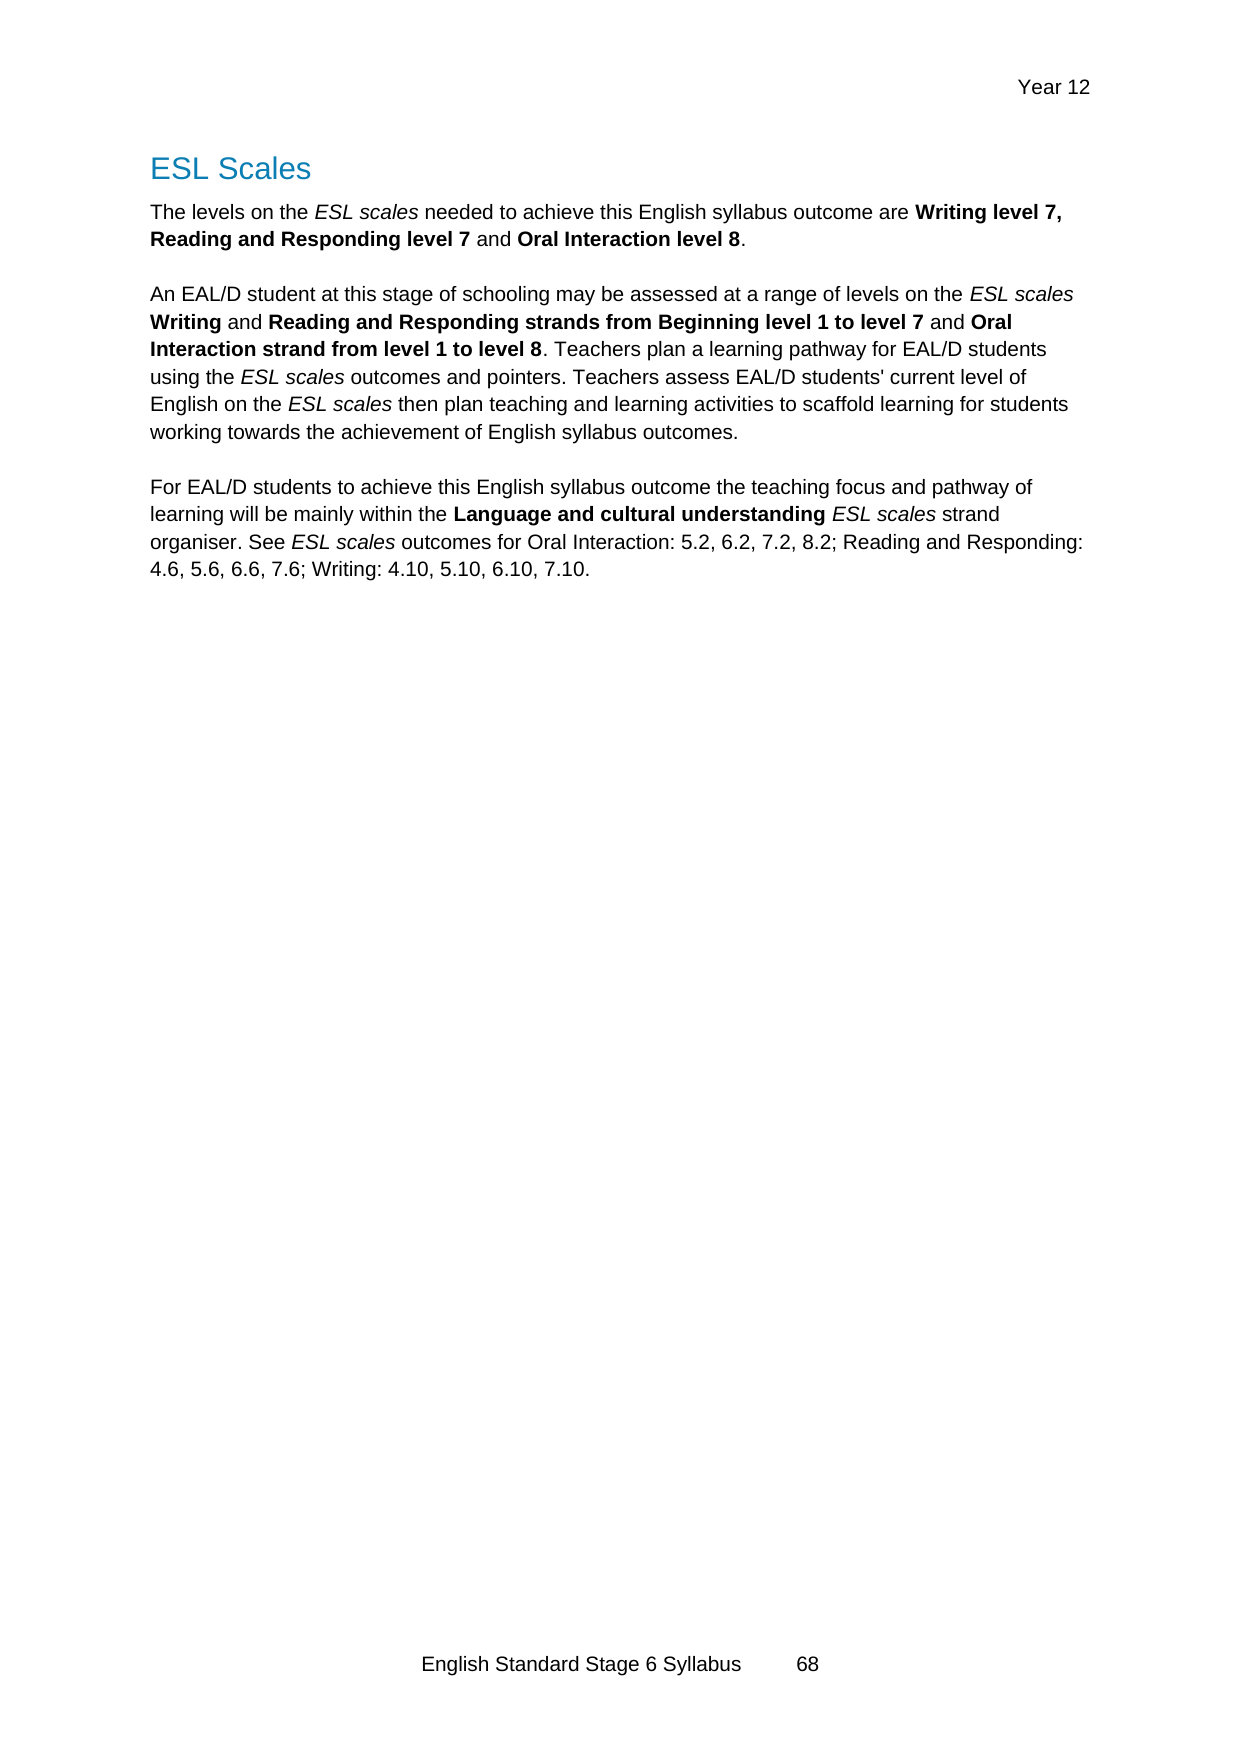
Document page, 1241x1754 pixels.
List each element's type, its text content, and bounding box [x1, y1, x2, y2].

text An EAL/D student at this stage of schooling may be assessed at a range of levels on the ESL scales Writing and Reading and Responding strands from Beginning level 1 to level 7 and Oral Interaction strand from level 1 to level 8. Teachers plan a learning pathway for EAL/D students using the ESL scales outcomes and pointers. Teachers assess EAL/D students' current level of English on the ESL scales then plan teaching and learning activities to scaffold learning for students working towards the achievement of English syllabus outcomes. [150, 282, 1090, 443]
subtitle ESL Scales [150, 150, 1090, 186]
text The levels on the ESL scales needed to achieve this English syllabus outcome are Writing level 7, Reading and Responding level 7 and Oral Interaction level 8. [150, 199, 1090, 251]
text For EAL/D students to achieve this English syllabus outcome the teaching focus and pathway of learning will be mainly within the Language and cultural understanding ESL scales strand organiser. See ESL scales outcomes for Oral Interaction: 5.2, 6.2, 7.2, 8.2; Reading and Responding: 4.6, 5.6, 6.6, 7.6; Writing: 4.10, 5.10, 6.10, 7.10. [150, 474, 1090, 581]
